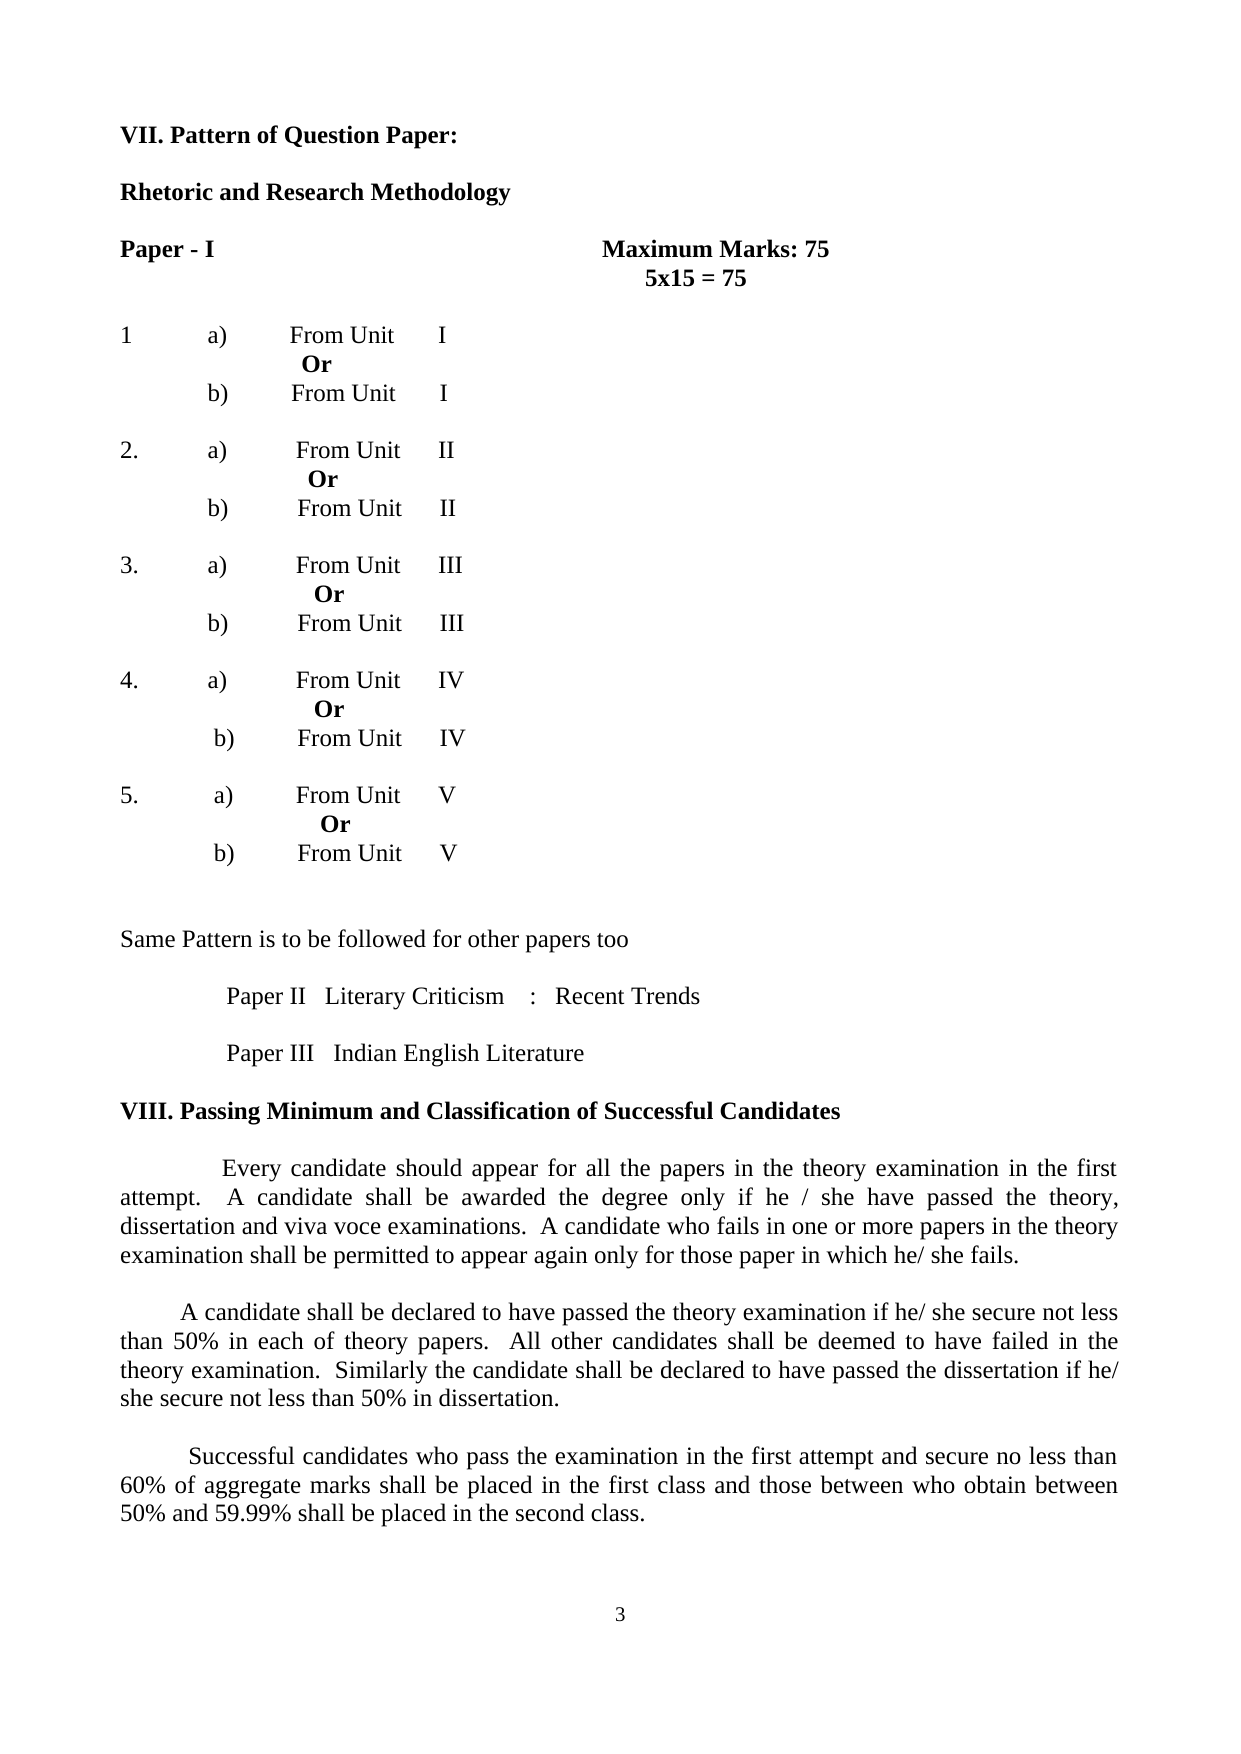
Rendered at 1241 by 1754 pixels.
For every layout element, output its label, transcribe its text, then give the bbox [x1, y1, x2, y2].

text Paper III Indian English Literature [120, 1038, 1120, 1067]
text Or [120, 349, 1120, 378]
text Paper II Literary Criticism : Recent Trends [120, 981, 1120, 1010]
text 4. a) From Unit IV [120, 666, 1120, 694]
text VII. Pattern of Question Paper: [120, 120, 1120, 149]
text Or [120, 464, 1120, 493]
text 5x15 = 75 [120, 263, 1120, 292]
text 3. a) From Unit III [120, 551, 1120, 579]
text A candidate shall be declared to have passed the theory examination if he/ she secure not less than 50% in each of theory papers. All other candidates shall be deemed to have failed in the theory examination. Similarly the candidate shall be declared to have passed the dissertation if he/ she secure not less than 50% in dissertation. [120, 1297, 1120, 1412]
text Every candidate should appear for all the papers in the theory examination in the first attempt. A candidate shall be awarded the degree only if he / she have passed the theory, dissertation and viva voce examinations. A candidate who fails in one or more papers in the theory examination shall be permitted to appear again only for those paper in which he/ she fails. [120, 1153, 1120, 1268]
text b) From Unit II [120, 493, 1120, 522]
text 2. a) From Unit II [120, 436, 1120, 464]
text Same Pattern is to be followed for other papers too [120, 924, 1120, 953]
text Or [120, 809, 1120, 838]
text Paper - I Maximum Marks: 75 [120, 234, 1120, 263]
text b) From Unit V [120, 838, 1120, 867]
text 1 a) From Unit I [120, 321, 1120, 349]
text b) From Unit III [120, 608, 1120, 637]
text Successful candidates who pass the examination in the first attempt and secure no less than 60% of aggregate marks shall be placed in the first class and those between who obtain between 50% and 59.99% shall be placed in the second class. [120, 1441, 1120, 1527]
text Rhetoric and Research Methodology [120, 177, 1120, 206]
text VIII. Passing Minimum and Classification of Successful Candidates [120, 1096, 1120, 1125]
text Or [120, 579, 1120, 608]
text b) From Unit IV [120, 723, 1120, 752]
text b) From Unit I [120, 378, 1120, 407]
text 5. a) From Unit V [120, 781, 1120, 809]
text Or [120, 694, 1120, 723]
